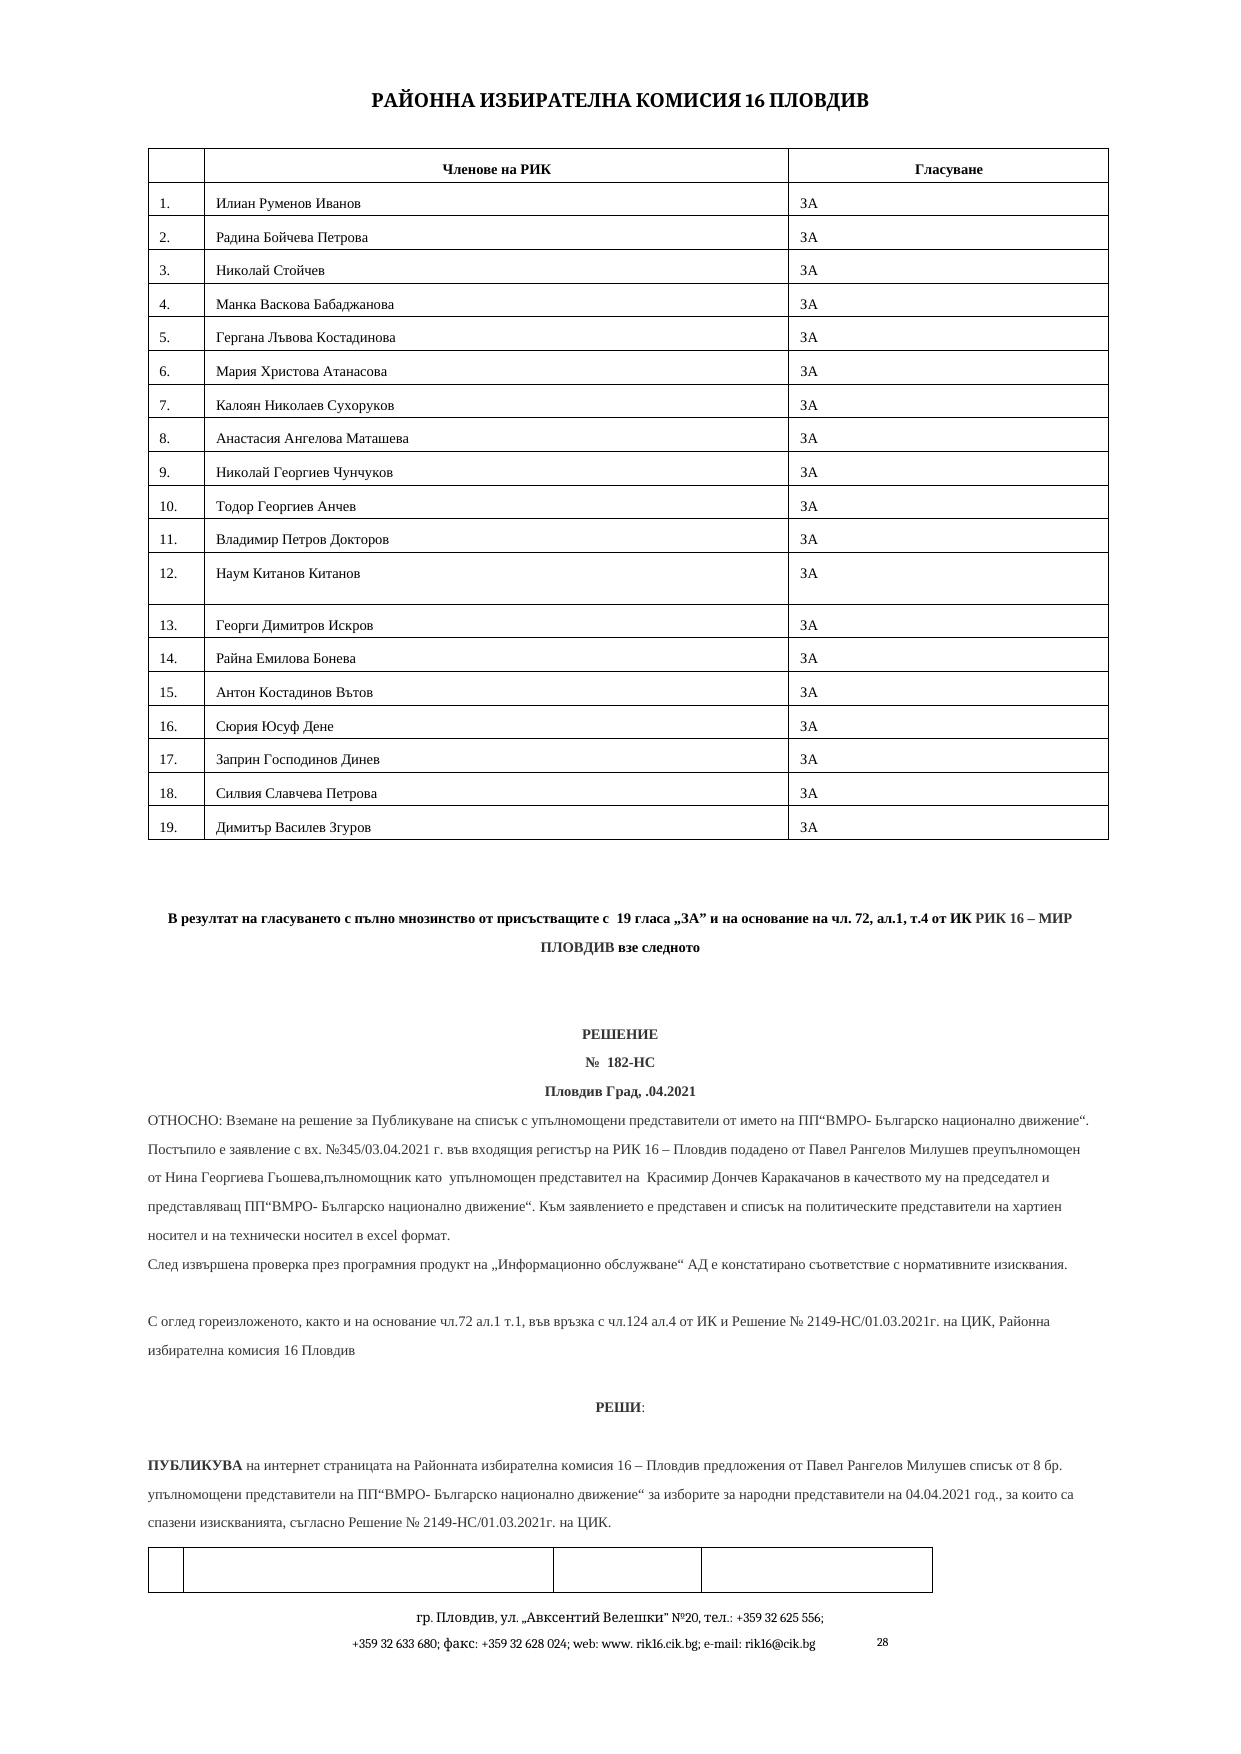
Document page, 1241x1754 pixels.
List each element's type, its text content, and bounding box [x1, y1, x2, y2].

table_cell Райна Емилова Бонева [205, 638, 788, 671]
text РЕШЕНИЕ № 182-НС Пловдив Град, .04.2021 [147, 1013, 1093, 1100]
table_cell ЗА [789, 385, 1108, 417]
table_cell ЗА [789, 739, 1108, 772]
table_cell Димитър Василев Згуров [205, 806, 788, 839]
table_cell Гергана Лъвова Костадинова [205, 317, 788, 350]
table_cell Силвия Славчева Петрова [205, 773, 788, 805]
table_header [149, 149, 204, 182]
table_cell Николай Георгиев Чунчуков [205, 452, 788, 484]
table_header [184, 1548, 553, 1592]
table_cell Антон Костадинов Вътов [205, 672, 788, 704]
table_header Гласуване [789, 149, 1108, 182]
table_cell ЗА [789, 605, 1108, 637]
table_cell 11. [149, 519, 204, 552]
text След извършена проверка през програмния продукт на „Информационно обслужване“ АД е констатирано съответствие с нормативните изисквания. [148, 1243, 1093, 1272]
table_cell ЗА [789, 418, 1108, 451]
table_cell 5. [149, 317, 204, 350]
table_cell 2. [149, 216, 204, 249]
table_cell 6. [149, 351, 204, 383]
table_cell ЗА [789, 183, 1108, 215]
table_cell ЗА [789, 351, 1108, 383]
table_cell Анастасия Ангелова Маташева [205, 418, 788, 451]
text РЕШИ: [148, 1387, 1093, 1416]
table_cell ЗА [789, 486, 1108, 518]
table_cell Калоян Николаев Сухоруков [205, 385, 788, 417]
table_cell ЗА [789, 250, 1108, 283]
table_cell 18. [149, 773, 204, 805]
table_cell ЗА [789, 284, 1108, 316]
table_cell 14. [149, 638, 204, 671]
table_cell ЗА [789, 672, 1108, 704]
table_cell ЗА [789, 317, 1108, 350]
table_header [554, 1548, 701, 1592]
table_cell 19. [149, 806, 204, 839]
table_cell 9. [149, 452, 204, 484]
text В резултат на гласуването с пълно мнозинство от присъстващите с 19 гласа „ЗА” и на основание на чл. 72, ал.1, т.4 от ИК РИК 16 – МИР ПЛОВДИВ взе следното [147, 898, 1093, 956]
table_cell Наум Китанов Китанов [205, 553, 788, 603]
table_cell 3. [149, 250, 204, 283]
table_cell 4. [149, 284, 204, 316]
table_cell ЗА [789, 553, 1108, 603]
table_cell Радина Бойчева Петрова [205, 216, 788, 249]
table_header [702, 1548, 932, 1592]
table_cell 10. [149, 486, 204, 518]
table_cell 7. [149, 385, 204, 417]
table_cell Николай Стойчев [205, 250, 788, 283]
table_cell Владимир Петров Докторов [205, 519, 788, 552]
table_cell ЗА [789, 452, 1108, 484]
table_header Членове на РИК [205, 149, 788, 182]
text ОТНОСНО: Вземане на решение за Публикуване на списък с упълномощени представители от името на ПП“ВМРО- Българско национално движение“. [148, 1100, 1093, 1128]
table_cell Манка Васкова Бабаджанова [205, 284, 788, 316]
text ПУБЛИКУВА на интернет страницата на Районната избирателна комисия 16 – Пловдив предложения от Павел Рангелов Милушев списък от 8 бр. упълномощени представители на ПП“ВМРО- Българско национално движение“ за изборите за народни представители на 04.04.2021 год., за които са спазени изискванията, съгласно Решение № 2149-НС/01.03.2021г. на ЦИК. [148, 1445, 1093, 1531]
table_cell 13. [149, 605, 204, 637]
table_cell Сюрия Юсуф Дене [205, 706, 788, 738]
table_cell 8. [149, 418, 204, 451]
table_cell ЗА [789, 519, 1108, 552]
table_cell ЗА [789, 806, 1108, 839]
table_cell ЗА [789, 638, 1108, 671]
table_cell ЗА [789, 216, 1108, 249]
table_cell 12. [149, 553, 204, 603]
text Постъпило е заявление с вх. №345/03.04.2021 г. във входящия регистър на РИК 16 – Пловдив подадено от Павел Рангелов Милушев преупълномощен от Нина Георгиева Гьошева,пълномощник като упълномощен представител на Красимир Дончев Каракачанов в качеството му на председател и представляващ ПП“ВМРО- Българско национално движение“. Към заявлението е представен и списък на политическите представители на хартиен носител и на технически носител в excel формат. [148, 1128, 1093, 1243]
table_cell 15. [149, 672, 204, 704]
table_cell 17. [149, 739, 204, 772]
table_cell Георги Димитров Искров [205, 605, 788, 637]
table_cell ЗА [789, 706, 1108, 738]
table_cell Тодор Георгиев Анчев [205, 486, 788, 518]
table_cell 16. [149, 706, 204, 738]
table_cell 1. [149, 183, 204, 215]
table_header [149, 1548, 183, 1592]
table_cell Мария Христова Атанасова [205, 351, 788, 383]
table_cell ЗА [789, 773, 1108, 805]
table_cell Заприн Господинов Динев [205, 739, 788, 772]
text С оглед гореизложеното, както и на основание чл.72 ал.1 т.1, във връзка с чл.124 ал.4 от ИК и Решение № 2149-НС/01.03.2021г. на ЦИК, Районна избирателна комисия 16 Пловдив [148, 1301, 1093, 1358]
table_cell Илиан Руменов Иванов [205, 183, 788, 215]
